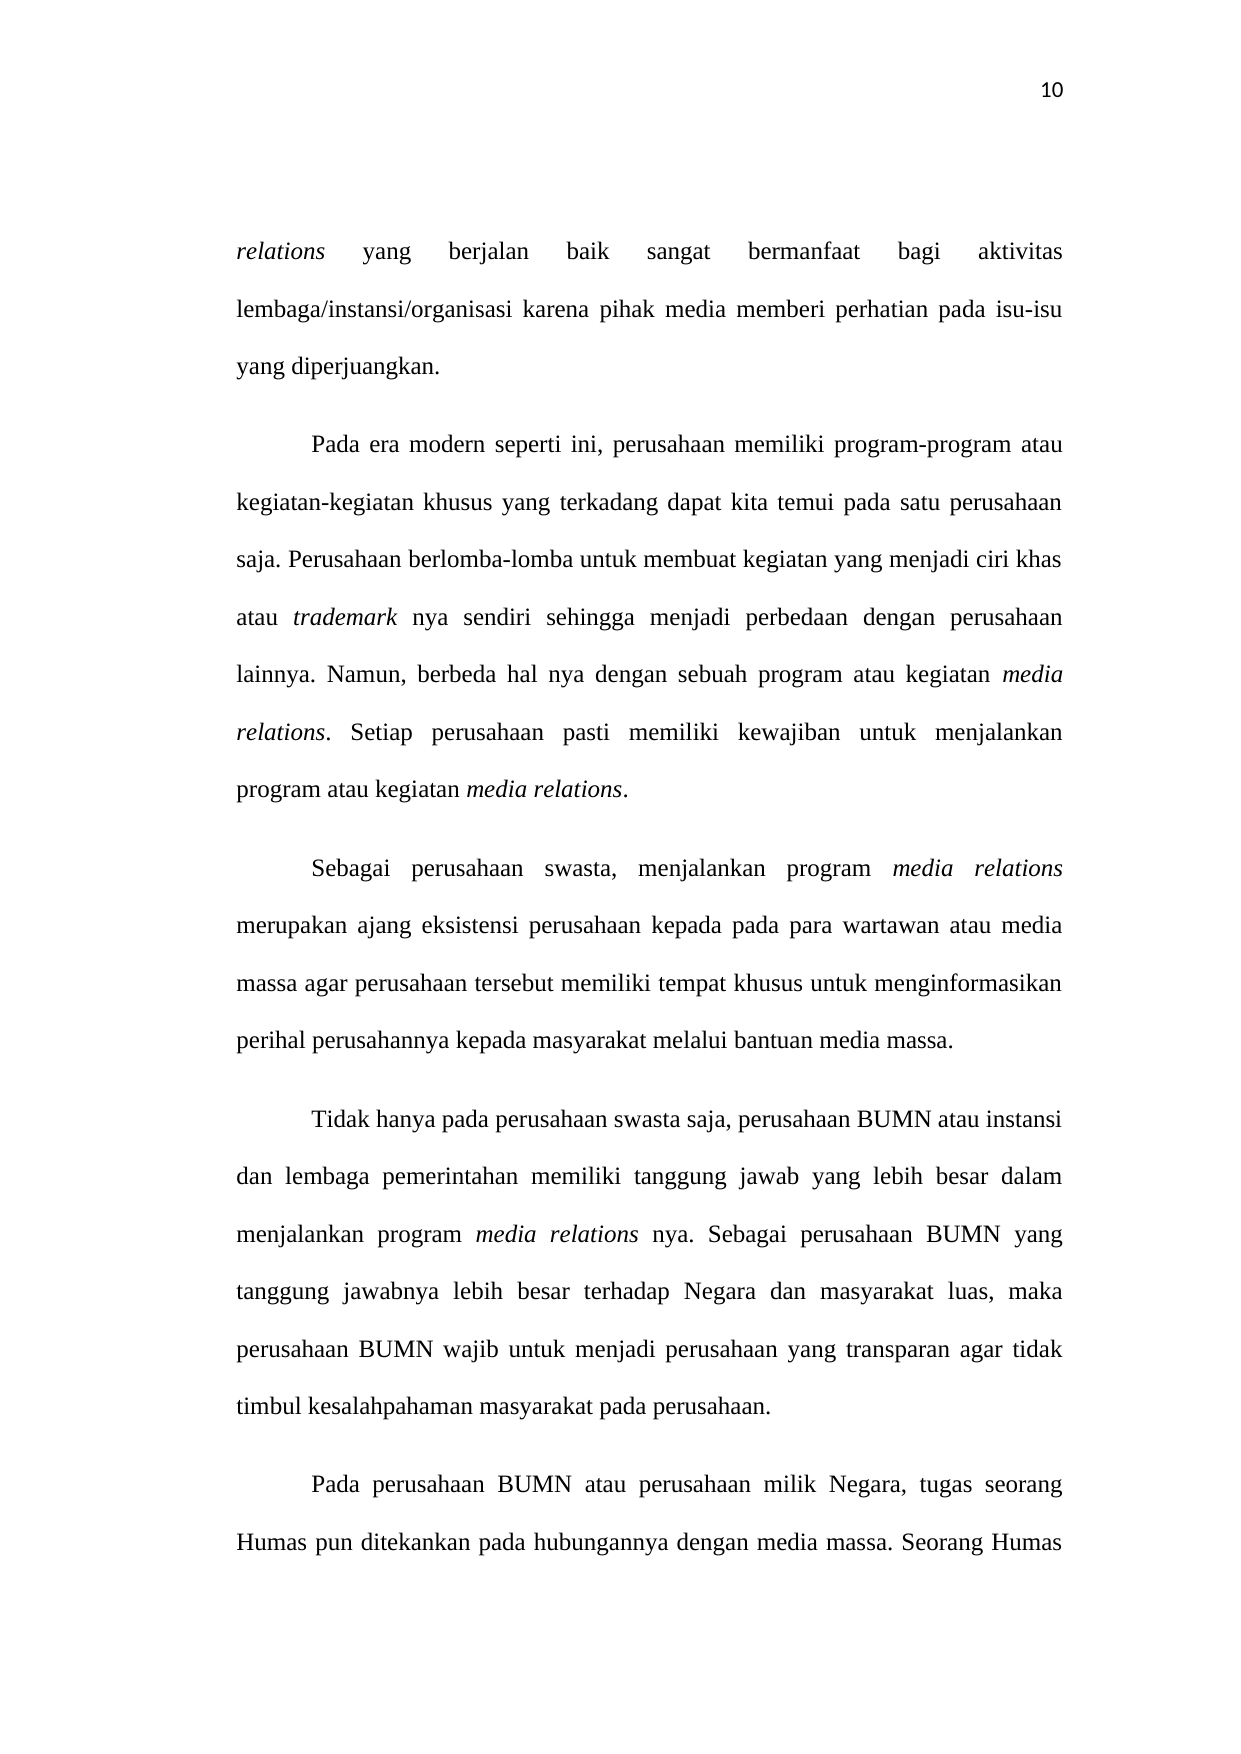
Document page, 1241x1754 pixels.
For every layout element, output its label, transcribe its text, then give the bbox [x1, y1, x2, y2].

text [236, 236, 1063, 380]
text Sebagai perusahaan swasta, menjalankan program media relations merupakan ajang eksistensi perusahaan kepada pada para wartawan atau media massa agar perusahaan tersebut memiliki tempat khusus untuk menginformasikan perihal perusahannya kepada masyarakat melalui bantuan media massa. [236, 853, 1063, 1054]
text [236, 1469, 1063, 1556]
text Tidak hanya pada perusahaan swasta saja, perusahaan BUMN atau instansi dan lembaga pemerintahan memiliki tanggung jawab yang lebih besar dalam menjalankan program media relations nya. Sebagai perusahaan BUMN yang tanggung jawabnya lebih besar terhadap Negara dan masyarakat luas, maka perusahaan BUMN wajib untuk menjadi perusahaan yang transparan agar tidak timbul kesalahpahaman masyarakat pada perusahaan. [236, 1104, 1063, 1420]
text Pada era modern seperti ini, perusahaan memiliki program-program atau kegiatan-kegiatan khusus yang terkadang dapat kita temui pada satu perusahaan saja. Perusahaan berlomba-lomba untuk membuat kegiatan yang menjadi ciri khas atau trademark nya sendiri sehingga menjadi perbedaan dengan perusahaan lainnya. Namun, berbeda hal nya dengan sebuah program atau kegiatan media relations. Setiap perusahaan pasti memiliki kewajiban untuk menjalankan program atau kegiatan media relations. [236, 429, 1063, 803]
